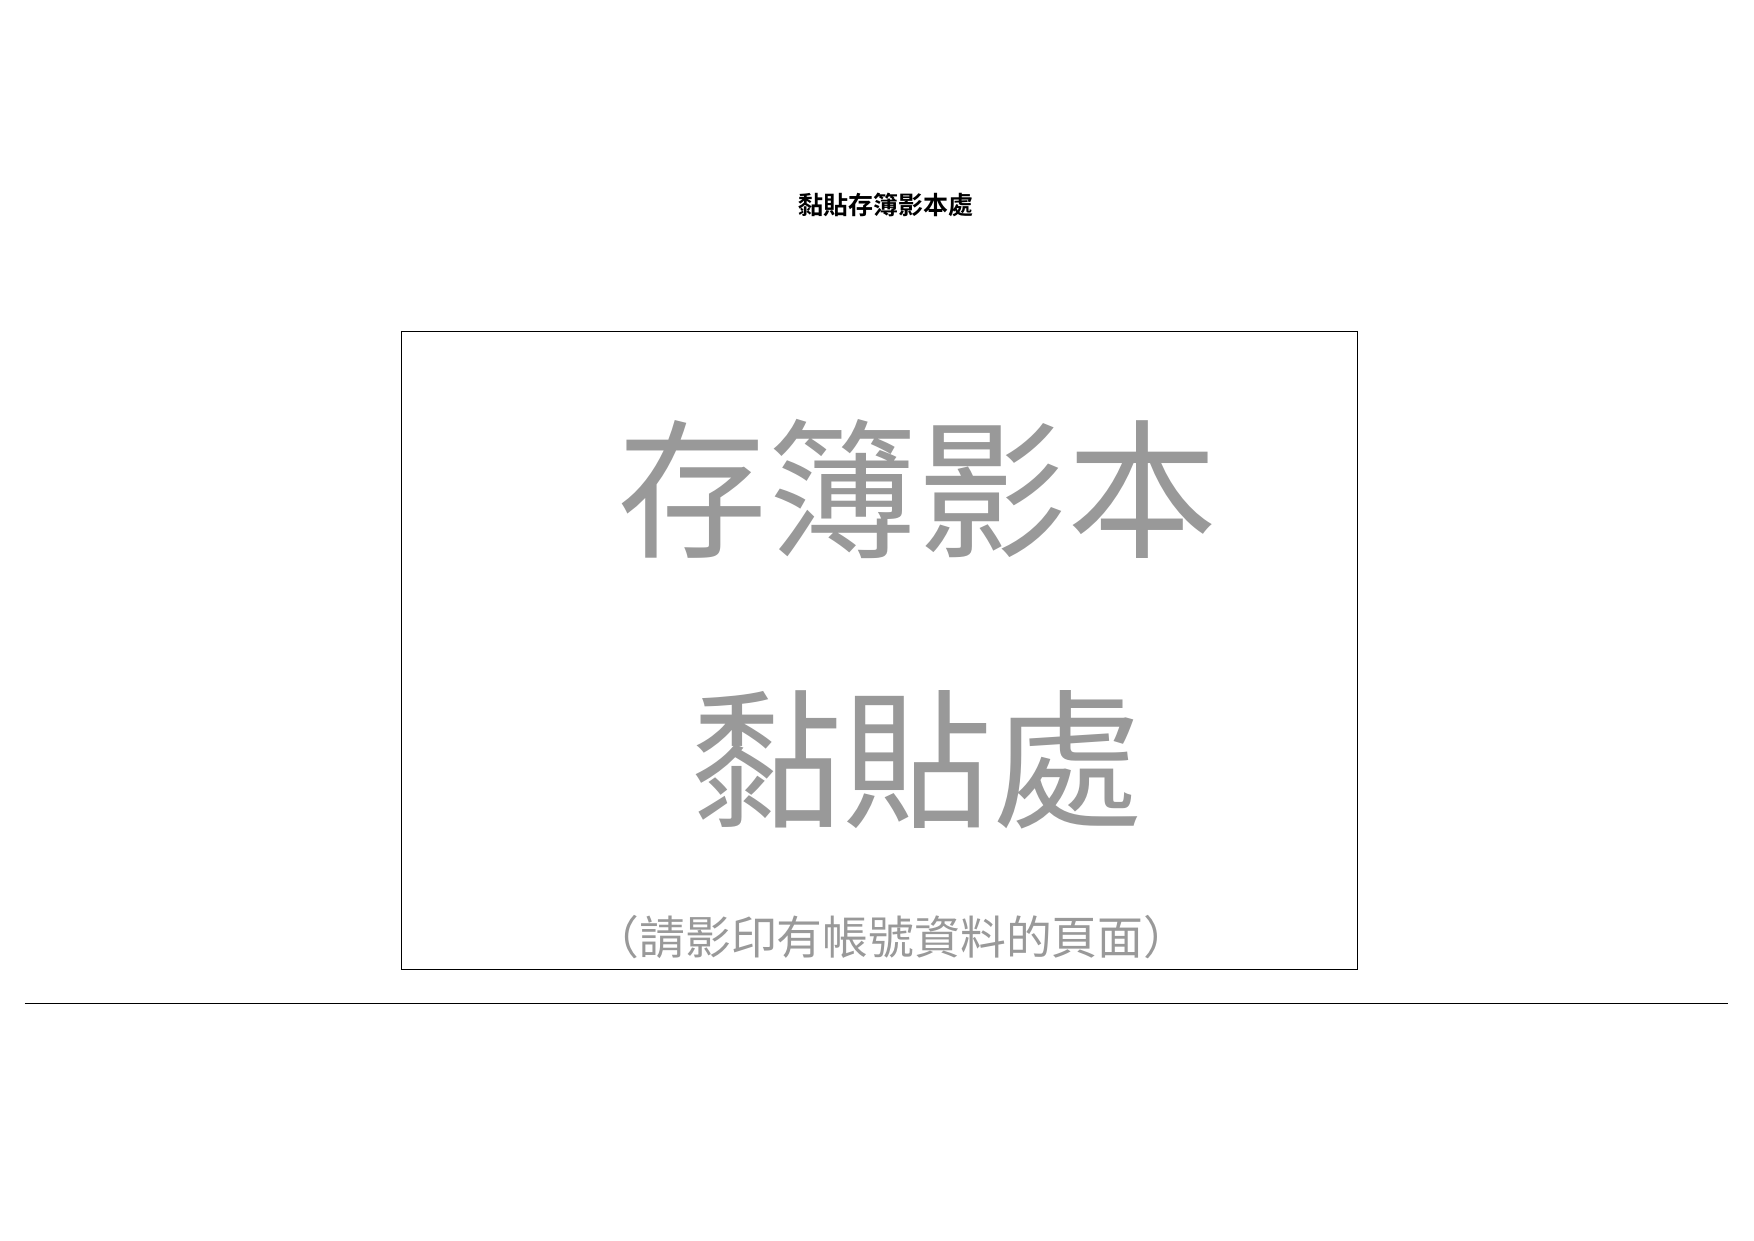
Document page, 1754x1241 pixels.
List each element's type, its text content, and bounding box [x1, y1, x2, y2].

table_header 黏貼存簿影本處 [0, 75, 1754, 1006]
